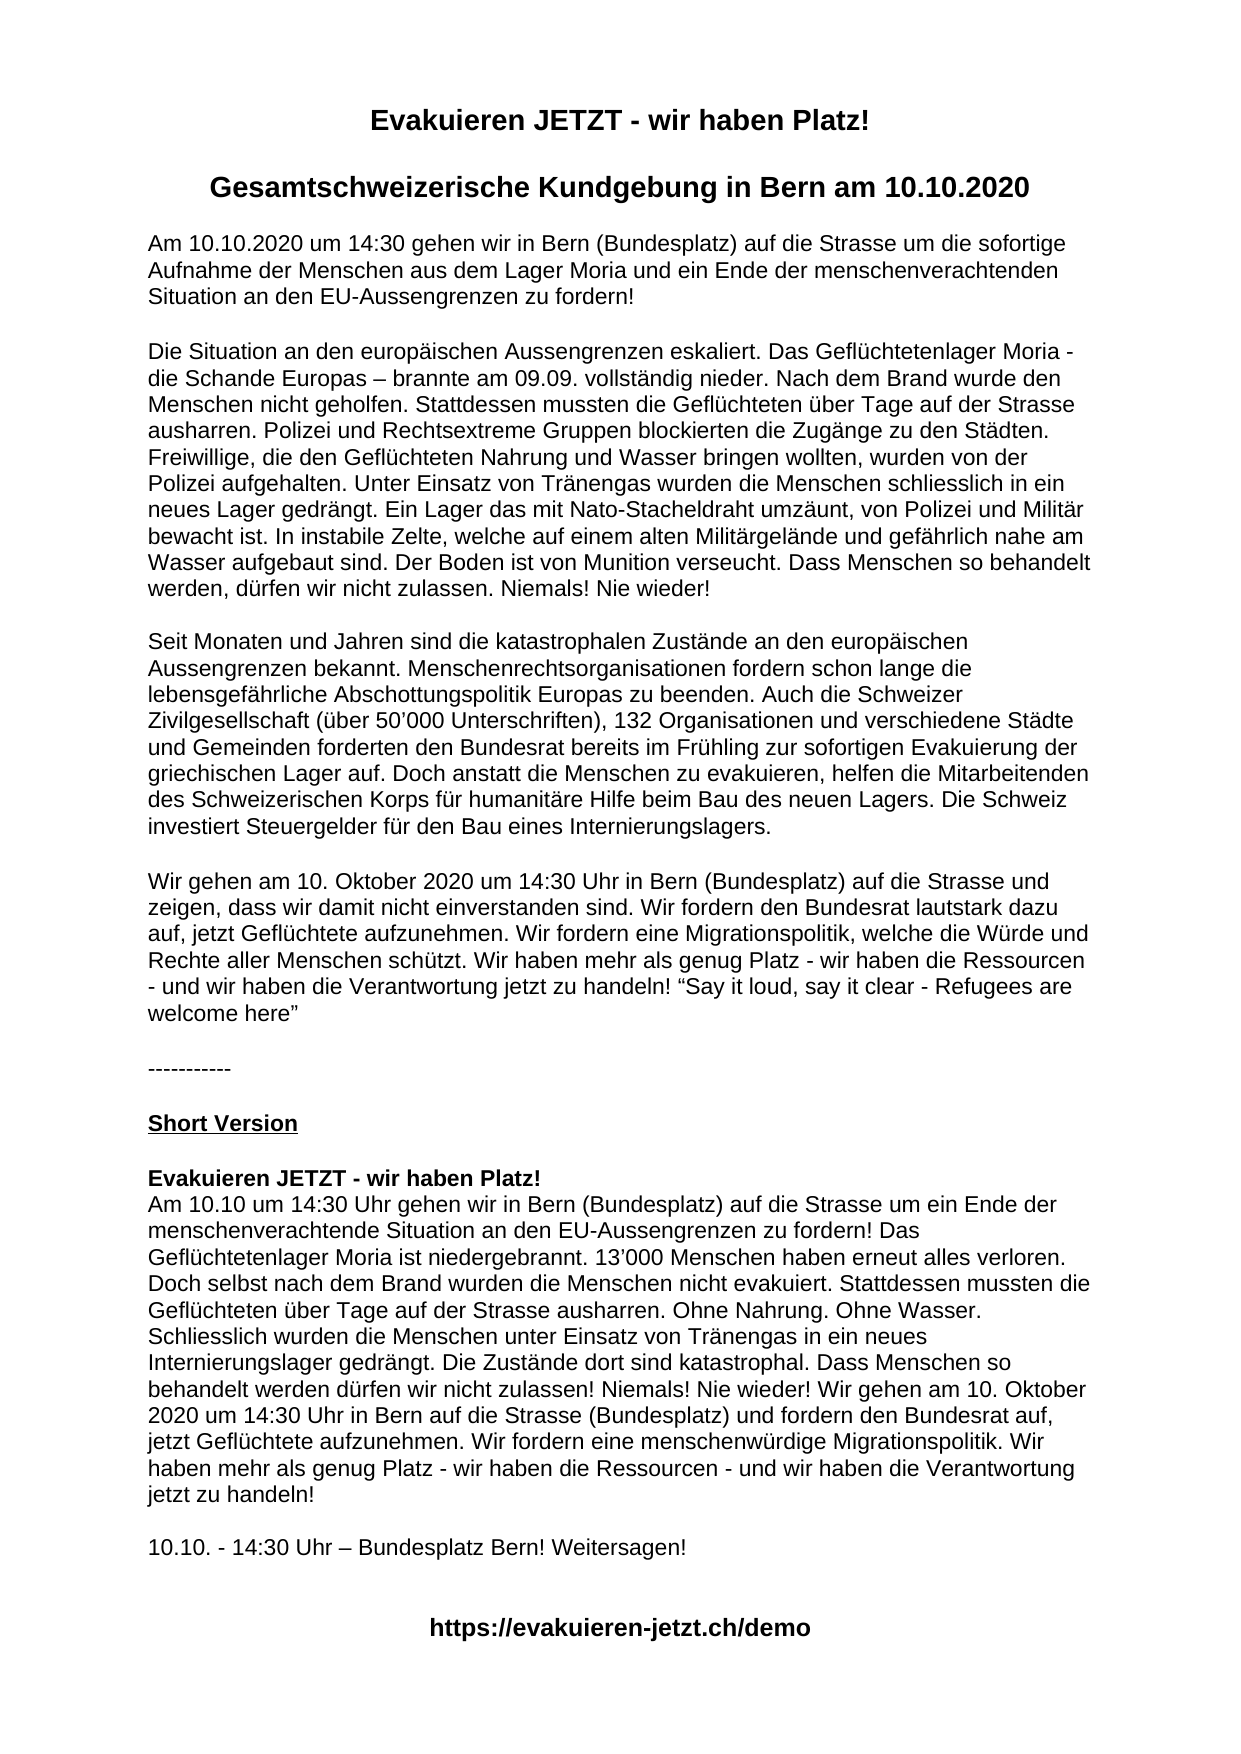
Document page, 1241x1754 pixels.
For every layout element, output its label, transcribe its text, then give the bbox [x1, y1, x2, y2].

text Die Situation an den europäischen Aussengrenzen eskaliert. Das Geflüchtetenlager Moria - die Schande Europas – brannte am 09.09. vollständig nieder. Nach dem Brand wurde den Menschen nicht geholfen. Stattdessen mussten die Geflüchteten über Tage auf der Strasse ausharren. Polizei und Rechtsextreme Gruppen blockierten die Zugänge zu den Städten. Freiwillige, die den Geflüchteten Nahrung und Wasser bringen wollten, wurden von der Polizei aufgehalten. Unter Einsatz von Tränengas wurden die Menschen schliesslich in ein neues Lager gedrängt. Ein Lager das mit Nato-Stacheldraht umzäunt, von Polizei und Militär bewacht ist. In instabile Zelte, welche auf einem alten Militärgelände und gefährlich nahe am Wasser aufgebaut sind. Der Boden ist von Munition verseucht. Dass Menschen so behandelt werden, dürfen wir nicht zulassen. Niemals! Nie wieder! [148, 338, 1093, 602]
text Evakuieren JETZT - wir haben Platz! [148, 103, 1093, 137]
text Am 10.10 um 14:30 Uhr gehen wir in Bern (Bundesplatz) auf die Strasse um ein Ende der menschenverachtende Situation an den EU-Aussengrenzen zu fordern! Das Geflüchtetenlager Moria ist niedergebrannt. 13’000 Menschen haben erneut alles verloren. Doch selbst nach dem Brand wurden die Menschen nicht evakuiert. Stattdessen mussten die Geflüchteten über Tage auf der Strasse ausharren. Ohne Nahrung. Ohne Wasser. Schliesslich wurden die Menschen unter Einsatz von Tränengas in ein neues Internierungslager gedrängt. Die Zustände dort sind katastrophal. Dass Menschen so behandelt werden dürfen wir nicht zulassen! Niemals! Nie wieder! Wir gehen am 10. Oktober 2020 um 14:30 Uhr in Bern auf die Strasse (Bundesplatz) und fordern den Bundesrat auf, jetzt Geflüchtete aufzunehmen. Wir fordern eine menschenwürdige Migrationspolitik. Wir haben mehr als genug Platz - wir haben die Ressourcen - und wir haben die Verantwortung jetzt zu handeln! [148, 1191, 1093, 1507]
text Am 10.10.2020 um 14:30 gehen wir in Bern (Bundesplatz) auf die Strasse um die sofortige Aufnahme der Menschen aus dem Lager Moria und ein Ende der menschenverachtenden Situation an den EU-Aussengrenzen zu fordern! [148, 230, 1093, 309]
text ----------- [148, 1054, 1093, 1081]
text Short Version [148, 1110, 1093, 1136]
text Wir gehen am 10. Oktober 2020 um 14:30 Uhr in Bern (Bundesplatz) auf die Strasse und zeigen, dass wir damit nicht einverstanden sind. Wir fordern den Bundesrat lautstark dazu auf, jetzt Geflüchtete aufzunehmen. Wir fordern eine Migrationspolitik, welche die Würde und Rechte aller Menschen schützt. Wir haben mehr als genug Platz - wir haben die Ressourcen - und wir haben die Verantwortung jetzt zu handeln! “Say it loud, say it clear - Refugees are welcome here” [148, 868, 1093, 1026]
text Gesamtschweizerische Kundgebung in Bern am 10.10.2020 [148, 171, 1093, 204]
text Seit Monaten und Jahren sind die katastrophalen Zustände an den europäischen Aussengrenzen bekannt. Menschenrechtsorganisationen fordern schon lange die lebensgefährliche Abschottungspolitik Europas zu beenden. Auch die Schweizer Zivilgesellschaft (über 50’000 Unterschriften), 132 Organisationen und verschiedene Städte und Gemeinden forderten den Bundesrat bereits im Frühling zur sofortigen Evakuierung der griechischen Lager auf. Doch anstatt die Menschen zu evakuieren, helfen die Mitarbeitenden des Schweizerischen Korps für humanitäre Hilfe beim Bau des neuen Lagers. Die Schweiz investiert Steuergelder für den Bau eines Internierungslagers. [148, 628, 1093, 839]
text Evakuieren JETZT - wir haben Platz! [148, 1165, 1093, 1191]
text https://evakuieren-jetzt.ch/demo [148, 1613, 1093, 1642]
text 10.10. - 14:30 Uhr – Bundesplatz Bern! Weitersagen! [148, 1534, 1093, 1560]
